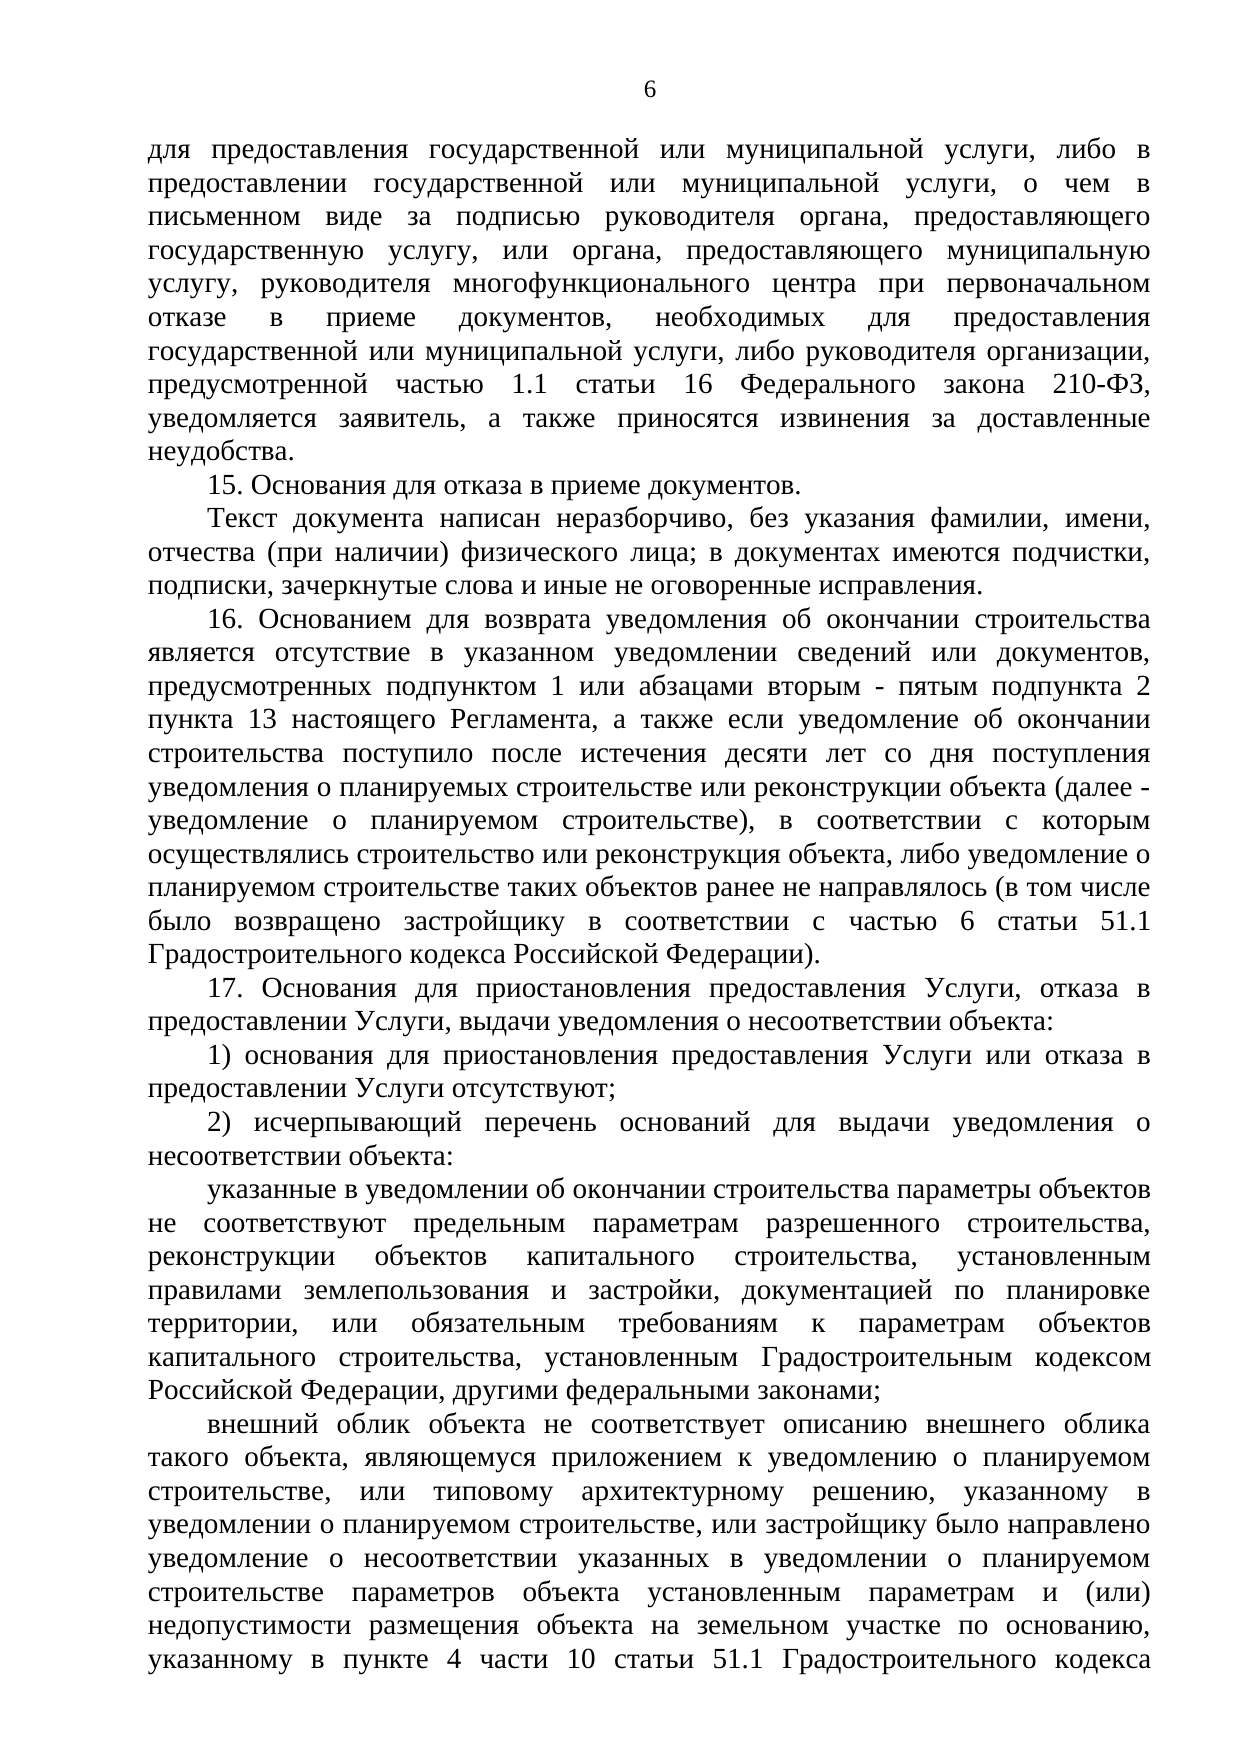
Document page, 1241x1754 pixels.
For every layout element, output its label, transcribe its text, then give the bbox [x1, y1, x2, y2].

text 1) основания для приостановления предоставления Услуги или отказа в предоставлении Услуги отсутствуют; [148, 1037, 1152, 1104]
text 15. Основания для отказа в приеме документов. [148, 467, 1152, 500]
text 2) исчерпывающий перечень оснований для выдачи уведомления о несоответствии объекта: [148, 1104, 1152, 1171]
text Текст документа написан неразборчиво, без указания фамилии, имени, отчества (при наличии) физического лица; в документах имеются подчистки, подписки, зачеркнутые слова и иные не оговоренные исправления. [148, 500, 1152, 601]
text 17. Основания для приостановления предоставления Услуги, отказа в предоставлении Услуги, выдачи уведомления о несоответствии объекта: [148, 970, 1152, 1037]
text 16. Основанием для возврата уведомления об окончании строительства является отсутствие в указанном уведомлении сведений или документов, предусмотренных подпунктом 1 или абзацами вторым - пятым подпункта 2 пункта 13 настоящего Регламента, а также если уведомление об окончании строительства поступило после истечения десяти лет со дня поступления уведомления о планируемых строительстве или реконструкции объекта (далее - уведомление о планируемом строительстве), в соответствии с которым осуществлялись строительство или реконструкция объекта, либо уведомление о планируемом строительстве таких объектов ранее не направлялось (в том числе было возвращено застройщику в соответствии с частью 6 статьи 51.1 Градостроительного кодекса Российской Федерации). [148, 601, 1152, 970]
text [148, 131, 1152, 467]
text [148, 1406, 1152, 1674]
text указанные в уведомлении об окончании строительства параметры объектов не соответствуют предельным параметрам разрешенного строительства, реконструкции объектов капитального строительства, установленным правилами землепользования и застройки, документацией по планировке территории, или обязательным требованиям к параметрам объектов капитального строительства, установленным Градостроительным кодексом Российской Федерации, другими федеральными законами; [148, 1171, 1152, 1406]
